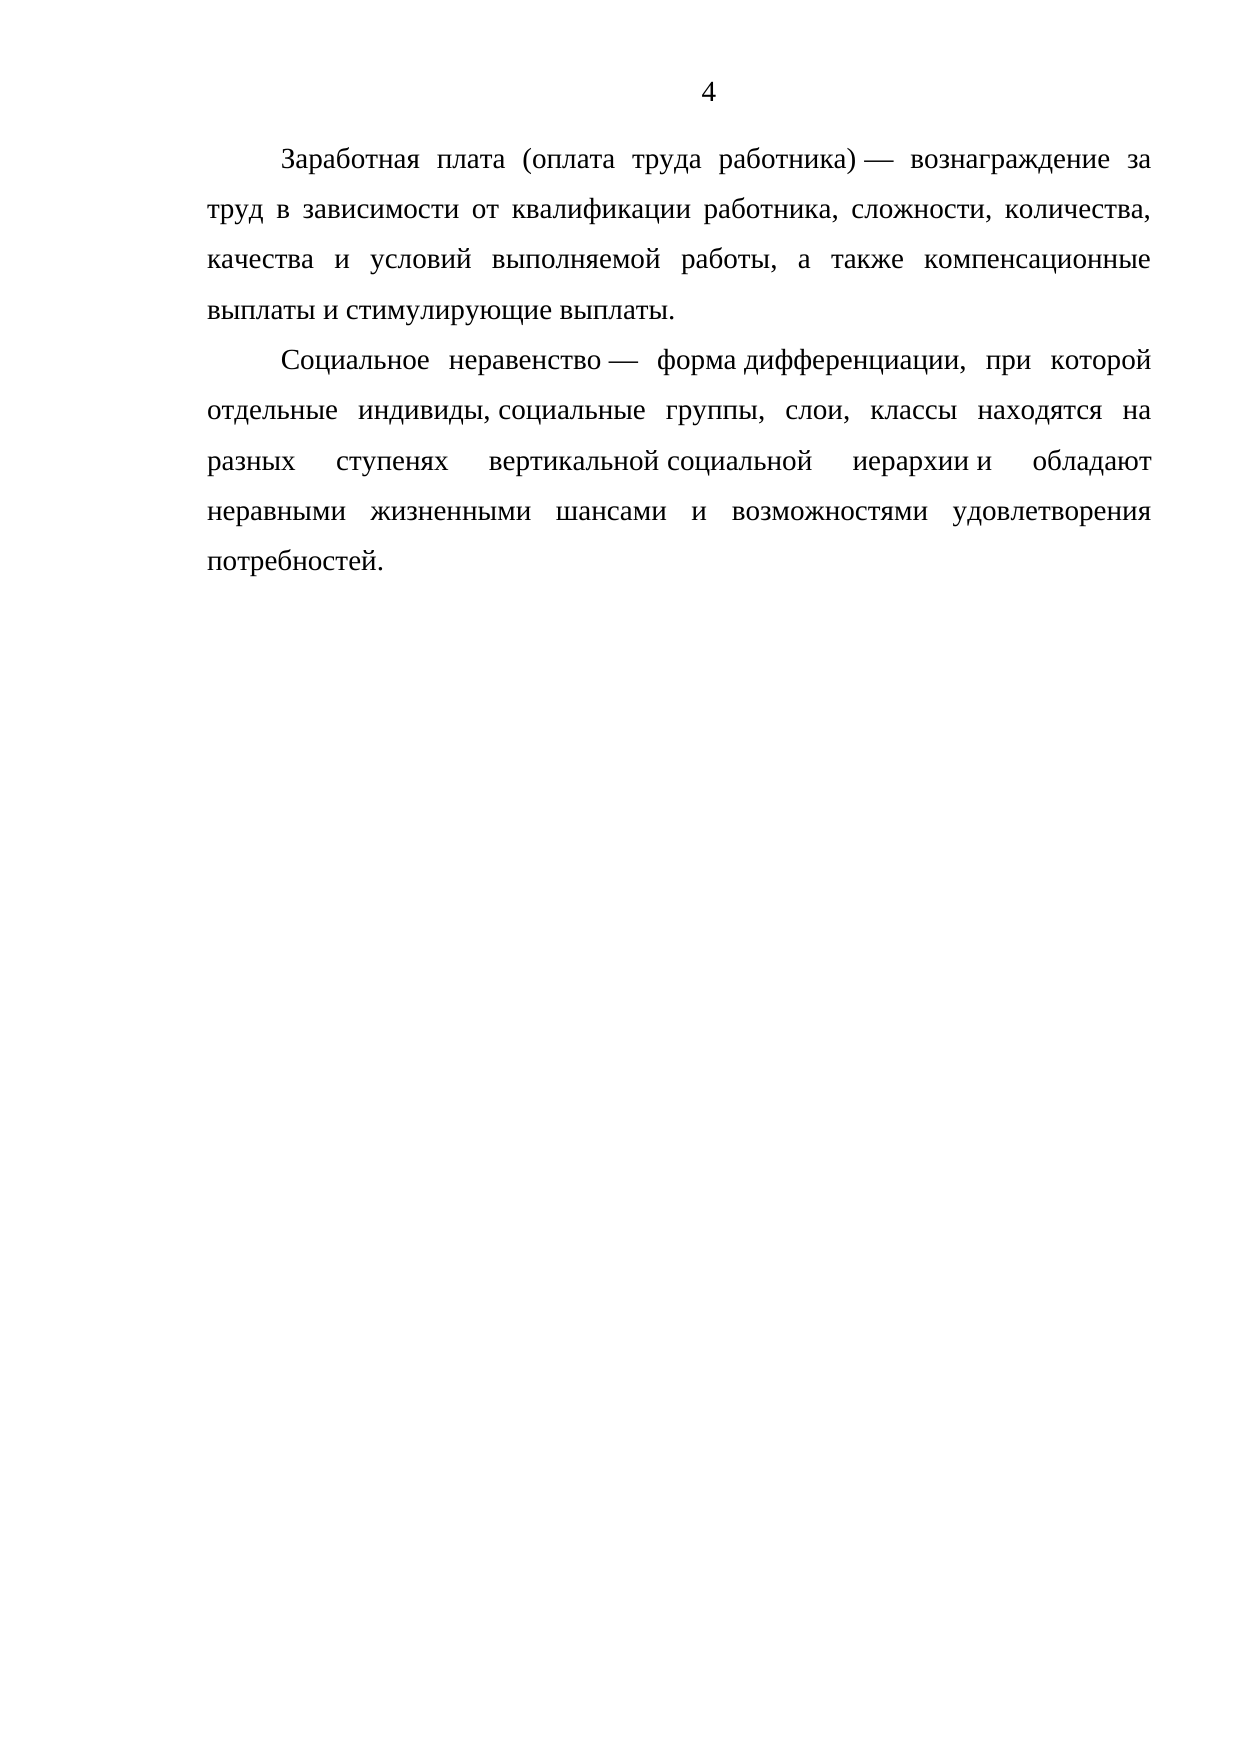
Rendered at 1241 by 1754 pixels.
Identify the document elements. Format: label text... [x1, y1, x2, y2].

text Заработная плата (оплата труда работника) — вознаграждение за труд в зависимости от квалификации работника, сложности, количества, качества и условий выполняемой работы, а также компенсационные выплаты и стимулирующие выплаты. [207, 141, 1152, 325]
text Социальное неравенство — форма дифференциации, при которой отдельные индивиды, социальные группы, слои, классы находятся на разных ступенях вертикальной социальной иерархии и обладают неравными жизненными шансами и возможностями удовлетворения потребностей. [207, 342, 1152, 577]
